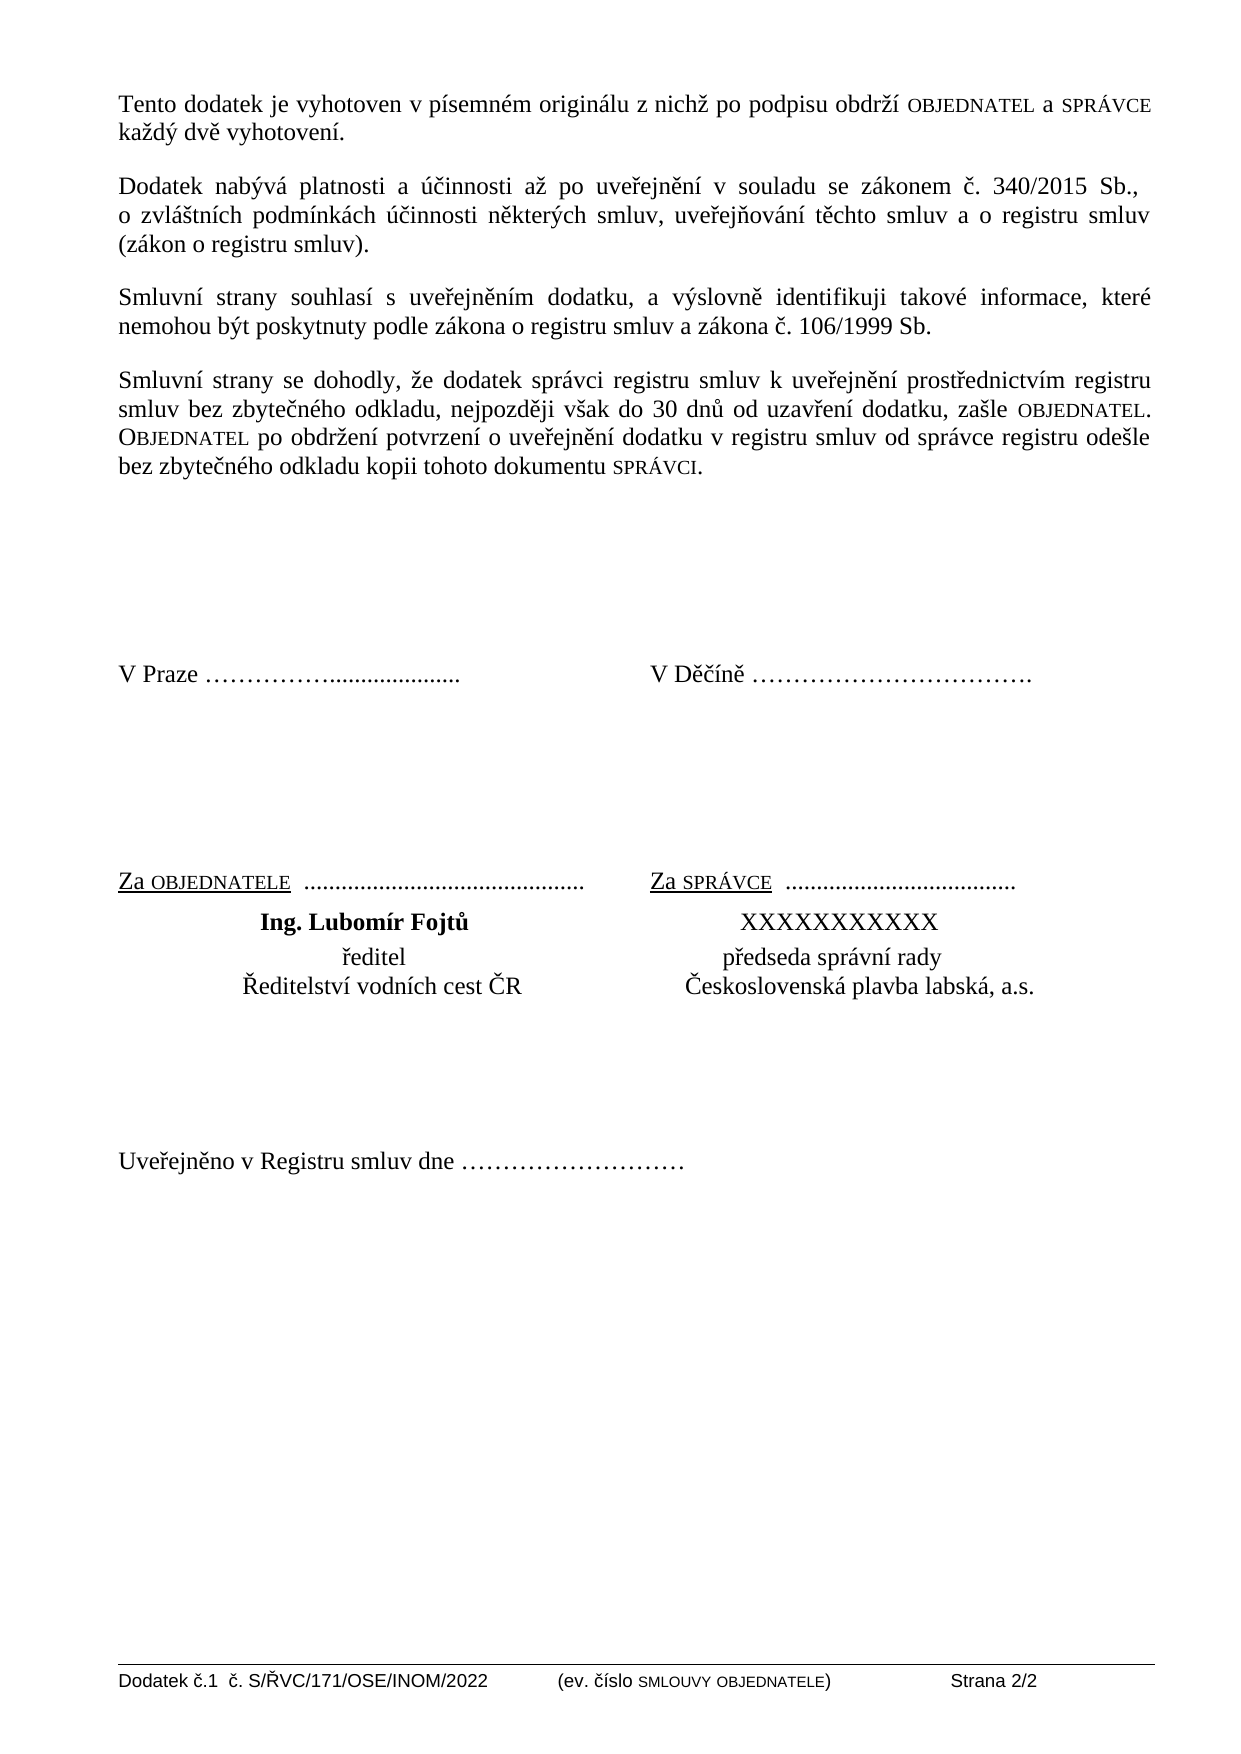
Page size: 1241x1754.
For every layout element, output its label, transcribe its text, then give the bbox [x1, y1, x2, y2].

text Ing. Lubomír Fojtů XXXXXXXXXXX [118, 907, 1122, 936]
text V Praze ……………..................... V Děčíně ……………………………. [118, 659, 1122, 687]
text Smluvní strany se dohodly, že dodatek správci registru smluv k uveřejnění prostřednictvím registru smluv bez zbytečného odkladu, nejpozději však do 30 dnů od uzavření dodatku, zašle objednatel. Objednatel po obdržení potvrzení o uveřejnění dodatku v registru smluv od správce registru odešle bez zbytečného odkladu kopii tohoto dokumentu správci. [118, 365, 1152, 480]
text Ředitelství vodních cest ČR Československá plavba labská, a.s. [118, 971, 1137, 1000]
text Dodatek nabývá platnosti a účinnosti až po uveřejnění v souladu se zákonem č. 340/2015 Sb., o zvláštních podmínkách účinnosti některých smluv, uveřejňování těchto smluv a o registru smluv (zákon o registru smluv). [118, 171, 1152, 257]
text Uveřejněno v Registru smluv dne ……………………… [118, 1146, 1137, 1175]
text ředitel předseda správní rady [118, 942, 1122, 971]
text Smluvní strany souhlasí s uveřejněním dodatku, a výslovně identifikuji takové informace, které nemohou být poskytnuty podle zákona o registru smluv a zákona č. 106/1999 Sb. [118, 282, 1152, 340]
text Tento dodatek je vyhotoven v písemném originálu z nichž po podpisu obdrží objednatel a správce každý dvě vyhotovení. [118, 89, 1152, 146]
text Za objednatele ............................................. Za správce ..................................... [118, 866, 1122, 895]
